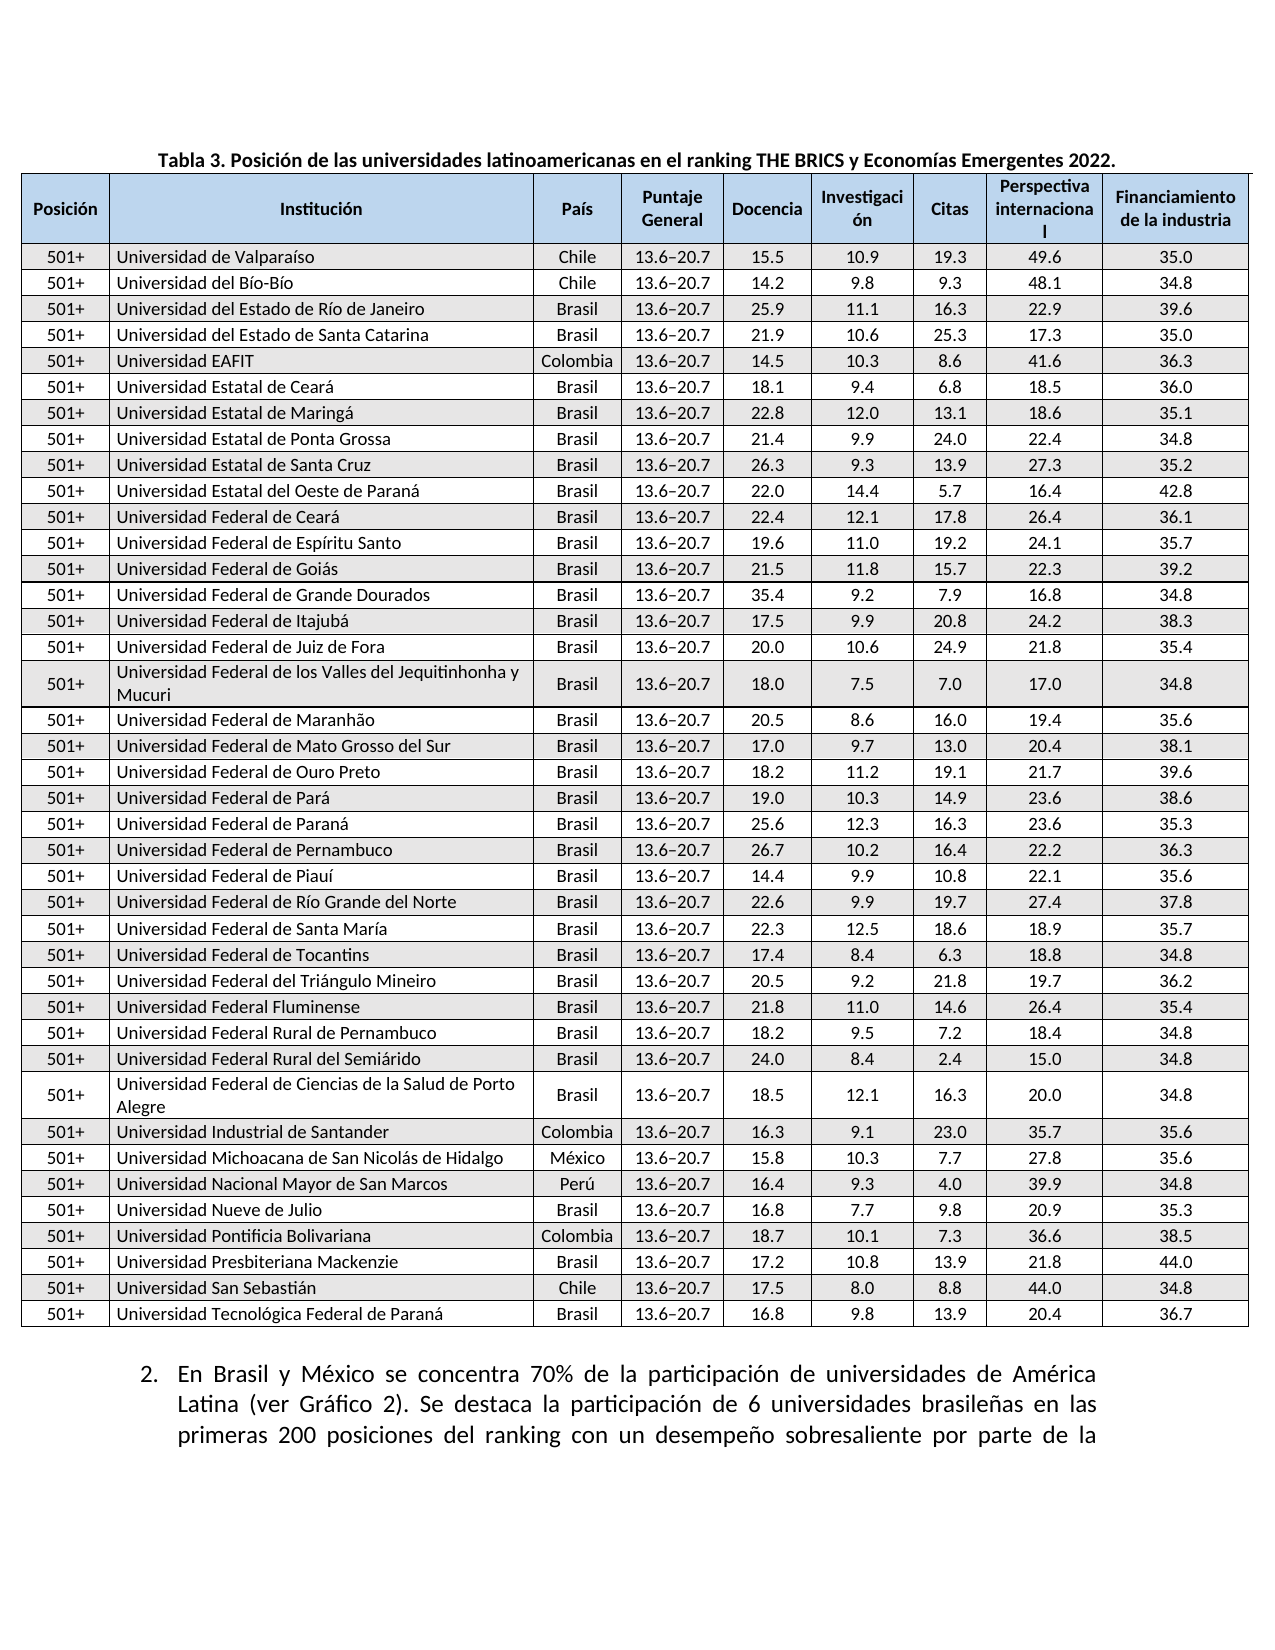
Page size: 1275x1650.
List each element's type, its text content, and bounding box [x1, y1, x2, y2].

table_cell Brasil [534, 504, 621, 529]
table_cell Brasil [534, 994, 621, 1019]
table_cell Universidad Estatal de Santa Cruz [110, 452, 533, 477]
table_cell 13.6–20.7 [622, 530, 723, 555]
table_cell 7.2 [914, 1020, 986, 1045]
table_cell 20.9 [987, 1197, 1102, 1222]
table_cell 39.6 [1103, 760, 1248, 784]
table_cell 16.8 [987, 583, 1102, 607]
table_cell Brasil [534, 400, 621, 425]
table_cell 12.0 [812, 400, 913, 425]
table_cell Brasil [534, 838, 621, 863]
table_cell 38.3 [1103, 609, 1248, 633]
table_cell Puntaje General [622, 174, 723, 243]
table_cell 13.6–20.7 [622, 890, 723, 915]
table_cell 501+ [22, 1249, 109, 1274]
table_cell 26.4 [987, 504, 1102, 529]
table_cell 34.8 [1103, 1046, 1248, 1071]
table_cell 9.3 [812, 1171, 913, 1196]
table_cell 13.6–20.7 [622, 322, 723, 347]
table_cell 24.0 [914, 426, 986, 451]
table_cell 18.2 [724, 760, 811, 784]
table_cell Universidad Federal de Piauí [110, 864, 533, 889]
table_cell 20.4 [987, 734, 1102, 758]
table_cell Universidad Federal de Mato Grosso del Sur [110, 734, 533, 758]
table_cell 22.0 [724, 478, 811, 503]
table_cell 10.2 [812, 838, 913, 863]
table_cell Universidad Federal del Triángulo Mineiro [110, 968, 533, 993]
table_cell 34.8 [1103, 1275, 1248, 1300]
table_cell 18.7 [724, 1223, 811, 1248]
table_cell 19.0 [724, 786, 811, 811]
table_cell Brasil [534, 864, 621, 889]
table_cell 34.8 [1103, 270, 1248, 295]
table_cell 22.4 [724, 504, 811, 529]
table_cell 16.4 [914, 838, 986, 863]
table_cell 9.9 [812, 864, 913, 889]
table_header Tabla 3. Posición de las universidades latinoamericanas en el ranking THE BRICS y Economías Emergentes 2022. [22, 148, 1253, 173]
table_cell 13.6–20.7 [622, 1275, 723, 1300]
table_cell Investigación [812, 174, 913, 243]
table_cell Docencia [724, 174, 811, 243]
table_cell Universidad Federal de Río Grande del Norte [110, 890, 533, 915]
table_cell 501+ [22, 812, 109, 837]
table_cell 36.1 [1103, 504, 1248, 529]
table_cell Universidad San Sebastián [110, 1275, 533, 1300]
table_cell 17.8 [914, 504, 986, 529]
table_cell Brasil [534, 760, 621, 784]
table_cell 501+ [22, 661, 109, 706]
table_cell 16.8 [724, 1301, 811, 1326]
table_cell Universidad Estatal de Maringá [110, 400, 533, 425]
table_cell 23.0 [914, 1119, 986, 1144]
table_cell Institución [110, 174, 533, 243]
table_cell 19.7 [914, 890, 986, 915]
table_cell 21.8 [914, 968, 986, 993]
table_cell Universidad Estatal del Oeste de Paraná [110, 478, 533, 503]
table_cell Brasil [534, 296, 621, 321]
table_cell 18.2 [724, 1020, 811, 1045]
table_cell 36.6 [987, 1223, 1102, 1248]
table_cell 6.8 [914, 374, 986, 399]
table_cell 35.4 [1103, 635, 1248, 659]
table_cell 501+ [22, 838, 109, 863]
table_cell Universidad Federal de Tocantins [110, 942, 533, 967]
table_cell Chile [534, 244, 621, 269]
table_cell 13.6–20.7 [622, 661, 723, 706]
table_cell 18.0 [724, 661, 811, 706]
table_cell 35.7 [1103, 916, 1248, 941]
table_cell 8.6 [812, 708, 913, 732]
table_cell 501+ [22, 452, 109, 477]
table_cell 501+ [22, 942, 109, 967]
table_cell 37.8 [1103, 890, 1248, 915]
table_cell 13.6–20.7 [622, 1119, 723, 1144]
table_cell 2.4 [914, 1046, 986, 1071]
table_cell 501+ [22, 1020, 109, 1045]
table_cell Chile [534, 270, 621, 295]
table_cell Brasil [534, 1020, 621, 1045]
table_cell 17.5 [724, 609, 811, 633]
table_cell Brasil [534, 890, 621, 915]
table_cell 21.5 [724, 556, 811, 581]
table_cell Brasil [534, 530, 621, 555]
table_cell 20.5 [724, 708, 811, 732]
table_cell 13.6–20.7 [622, 734, 723, 758]
table_cell 7.0 [914, 661, 986, 706]
table_cell 8.0 [812, 1275, 913, 1300]
table_cell Brasil [534, 452, 621, 477]
table_cell Brasil [534, 583, 621, 607]
table_cell 19.3 [914, 244, 986, 269]
table_cell 9.2 [812, 968, 913, 993]
table_cell 13.6–20.7 [622, 452, 723, 477]
table_cell Universidad del Bío-Bío [110, 270, 533, 295]
table_cell 35.6 [1103, 708, 1248, 732]
table_cell Brasil [534, 322, 621, 347]
table_cell 501+ [22, 864, 109, 889]
table_cell 15.0 [987, 1046, 1102, 1071]
table_cell País [534, 174, 621, 243]
table_cell Colombia [534, 348, 621, 373]
table_cell 19.1 [914, 760, 986, 784]
table_cell Universidad Federal de Pernambuco [110, 838, 533, 863]
table_cell Brasil [534, 374, 621, 399]
table_cell 10.8 [812, 1249, 913, 1274]
table_cell 13.6–20.7 [622, 1171, 723, 1196]
table_cell 501+ [22, 244, 109, 269]
table_cell 13.6–20.7 [622, 1223, 723, 1248]
table_cell 22.6 [724, 890, 811, 915]
table_cell 35.7 [987, 1119, 1102, 1144]
table_cell 12.1 [812, 1072, 913, 1118]
table_cell Brasil [534, 556, 621, 581]
table_cell Brasil [534, 609, 621, 633]
table_cell 44.0 [1103, 1249, 1248, 1274]
table_cell 13.6–20.7 [622, 1072, 723, 1118]
table_cell 501+ [22, 1301, 109, 1326]
table_cell 8.4 [812, 942, 913, 967]
table_cell 501+ [22, 1145, 109, 1170]
table_cell 10.3 [812, 786, 913, 811]
table_cell 35.7 [1103, 530, 1248, 555]
table_cell 5.7 [914, 478, 986, 503]
table_cell 13.6–20.7 [622, 635, 723, 659]
table_cell Brasil [534, 1072, 621, 1118]
table_cell Brasil [534, 968, 621, 993]
table_cell 44.0 [987, 1275, 1102, 1300]
table_cell 9.9 [812, 609, 913, 633]
table_cell 15.8 [724, 1145, 811, 1170]
table_cell 12.3 [812, 812, 913, 837]
table_cell 13.6–20.7 [622, 244, 723, 269]
table_cell 10.3 [812, 1145, 913, 1170]
table_cell 9.7 [812, 734, 913, 758]
table_cell 34.8 [1103, 942, 1248, 967]
table_cell 9.4 [812, 374, 913, 399]
table_cell Perspectiva internacional [987, 174, 1102, 243]
table_cell 13.6–20.7 [622, 1249, 723, 1274]
table_cell Brasil [534, 426, 621, 451]
table_cell 501+ [22, 1223, 109, 1248]
table_cell 13.6–20.7 [622, 270, 723, 295]
table_cell 41.6 [987, 348, 1102, 373]
table_cell 12.1 [812, 504, 913, 529]
table_cell 9.9 [812, 426, 913, 451]
table_cell Brasil [534, 635, 621, 659]
table_cell 36.0 [1103, 374, 1248, 399]
table_cell 24.9 [914, 635, 986, 659]
table_cell 8.6 [914, 348, 986, 373]
table_cell 24.1 [987, 530, 1102, 555]
table_cell 18.4 [987, 1020, 1102, 1045]
table_cell 20.5 [724, 968, 811, 993]
table_cell 501+ [22, 609, 109, 633]
table_cell 35.6 [1103, 1145, 1248, 1170]
table_cell Universidad Tecnológica Federal de Paraná [110, 1301, 533, 1326]
table_cell 22.4 [987, 426, 1102, 451]
table_cell 501+ [22, 426, 109, 451]
table_cell 35.3 [1103, 812, 1248, 837]
table_cell Brasil [534, 734, 621, 758]
table_cell 18.9 [987, 916, 1102, 941]
table_cell 9.8 [812, 1301, 913, 1326]
table_cell Brasil [534, 812, 621, 837]
table_cell 13.9 [914, 1301, 986, 1326]
table_cell Universidad Federal de Pará [110, 786, 533, 811]
table_cell 7.7 [812, 1197, 913, 1222]
table_cell 26.3 [724, 452, 811, 477]
table_cell 501+ [22, 1046, 109, 1071]
table_cell 11.1 [812, 296, 913, 321]
table_cell 13.6–20.7 [622, 1145, 723, 1170]
table_cell 501+ [22, 556, 109, 581]
table_cell 10.6 [812, 635, 913, 659]
table_cell Universidad EAFIT [110, 348, 533, 373]
table_cell Universidad Federal Rural del Semiárido [110, 1046, 533, 1071]
table_cell 23.6 [987, 786, 1102, 811]
table_cell 501+ [22, 374, 109, 399]
table_cell 35.4 [724, 583, 811, 607]
table_cell 36.3 [1103, 838, 1248, 863]
table_cell 24.0 [724, 1046, 811, 1071]
table_cell 14.4 [812, 478, 913, 503]
table_cell Universidad Federal de Juiz de Fora [110, 635, 533, 659]
table_cell 21.4 [724, 426, 811, 451]
table_cell 501+ [22, 270, 109, 295]
table_cell 9.9 [812, 890, 913, 915]
table_cell 13.1 [914, 400, 986, 425]
table_cell 25.9 [724, 296, 811, 321]
table_cell 501+ [22, 1072, 109, 1118]
table_cell 17.2 [724, 1249, 811, 1274]
table_cell Universidad del Estado de Río de Janeiro [110, 296, 533, 321]
table_cell 13.9 [914, 1249, 986, 1274]
table_cell 35.3 [1103, 1197, 1248, 1222]
table_cell 35.2 [1103, 452, 1248, 477]
table_cell 18.1 [724, 374, 811, 399]
table_cell Universidad Federal de Ciencias de la Salud de Porto Alegre [110, 1072, 533, 1118]
table_cell Universidad Estatal de Ponta Grossa [110, 426, 533, 451]
table_cell 16.4 [724, 1171, 811, 1196]
table_cell 13.6–20.7 [622, 348, 723, 373]
table_cell Universidad Federal de Maranhão [110, 708, 533, 732]
table_cell 34.8 [1103, 1072, 1248, 1118]
table_cell Brasil [534, 708, 621, 732]
table_cell Universidad Federal de Itajubá [110, 609, 533, 633]
table_cell 14.6 [914, 994, 986, 1019]
table_cell 501+ [22, 1275, 109, 1300]
table_cell 19.4 [987, 708, 1102, 732]
table_cell 14.5 [724, 348, 811, 373]
table_cell Universidad Federal de Santa María [110, 916, 533, 941]
table_cell Brasil [534, 661, 621, 706]
table_cell 19.7 [987, 968, 1102, 993]
table_cell Universidad Federal de Espíritu Santo [110, 530, 533, 555]
table_cell 39.2 [1103, 556, 1248, 581]
table_cell Brasil [534, 786, 621, 811]
table_cell 13.6–20.7 [622, 786, 723, 811]
table_cell 20.4 [987, 1301, 1102, 1326]
table_cell 48.1 [987, 270, 1102, 295]
table_cell 17.5 [724, 1275, 811, 1300]
table_cell 27.8 [987, 1145, 1102, 1170]
table_cell 501+ [22, 530, 109, 555]
table_cell 13.6–20.7 [622, 296, 723, 321]
table_cell Colombia [534, 1223, 621, 1248]
table_cell 13.6–20.7 [622, 760, 723, 784]
table_cell Universidad Estatal de Ceará [110, 374, 533, 399]
table_cell Brasil [534, 916, 621, 941]
table_cell 14.9 [914, 786, 986, 811]
table_cell 7.3 [914, 1223, 986, 1248]
table_cell 24.2 [987, 609, 1102, 633]
table_cell 6.3 [914, 942, 986, 967]
table_cell Posición [22, 174, 109, 243]
table_cell Universidad Michoacana de San Nicolás de Hidalgo [110, 1145, 533, 1170]
table_cell 13.6–20.7 [622, 556, 723, 581]
table_cell 35.0 [1103, 322, 1248, 347]
table_cell 14.4 [724, 864, 811, 889]
table_cell 13.6–20.7 [622, 994, 723, 1019]
table_cell 19.2 [914, 530, 986, 555]
table_cell Universidad Nueve de Julio [110, 1197, 533, 1222]
table_cell 18.8 [987, 942, 1102, 967]
table_cell 13.6–20.7 [622, 609, 723, 633]
table_cell 11.0 [812, 530, 913, 555]
table_cell 13.6–20.7 [622, 504, 723, 529]
table_cell 35.6 [1103, 864, 1248, 889]
table_cell 38.5 [1103, 1223, 1248, 1248]
table_cell Universidad Federal de Grande Dourados [110, 583, 533, 607]
table_cell 8.8 [914, 1275, 986, 1300]
table_cell 36.2 [1103, 968, 1248, 993]
table_cell 16.3 [914, 812, 986, 837]
table_cell 10.8 [914, 864, 986, 889]
table_cell 21.7 [987, 760, 1102, 784]
table_cell 9.2 [812, 583, 913, 607]
table_cell 17.3 [987, 322, 1102, 347]
table_cell 27.4 [987, 890, 1102, 915]
table_cell 20.8 [914, 609, 986, 633]
table_cell 501+ [22, 296, 109, 321]
table_cell 16.3 [914, 1072, 986, 1118]
table_cell Universidad Federal de Paraná [110, 812, 533, 837]
table_cell 39.6 [1103, 296, 1248, 321]
table_cell 9.8 [812, 270, 913, 295]
table_cell Brasil [534, 1197, 621, 1222]
table_cell 13.6–20.7 [622, 583, 723, 607]
table_cell 501+ [22, 1171, 109, 1196]
table_cell 18.6 [914, 916, 986, 941]
table_cell 10.6 [812, 322, 913, 347]
table_cell 26.4 [987, 994, 1102, 1019]
table_cell 22.2 [987, 838, 1102, 863]
table_cell 13.6–20.7 [622, 1197, 723, 1222]
table_cell Universidad Federal de Ceará [110, 504, 533, 529]
table_cell 34.8 [1103, 426, 1248, 451]
table_cell 18.6 [987, 400, 1102, 425]
table_cell Colombia [534, 1119, 621, 1144]
table_cell Universidad Federal de Ouro Preto [110, 760, 533, 784]
table_cell 13.6–20.7 [622, 968, 723, 993]
table_cell Chile [534, 1275, 621, 1300]
table_cell 501+ [22, 734, 109, 758]
table_cell 9.8 [914, 1197, 986, 1222]
table_cell Citas [914, 174, 986, 243]
table_cell 17.0 [987, 661, 1102, 706]
table_cell 27.3 [987, 452, 1102, 477]
table_cell 10.9 [812, 244, 913, 269]
table_cell 42.8 [1103, 478, 1248, 503]
table_cell 501+ [22, 478, 109, 503]
table_cell 11.2 [812, 760, 913, 784]
table_cell 11.8 [812, 556, 913, 581]
table_cell 13.6–20.7 [622, 838, 723, 863]
table_cell 34.8 [1103, 661, 1248, 706]
table_cell 501+ [22, 1119, 109, 1144]
table_cell 13.6–20.7 [622, 400, 723, 425]
table_cell 13.6–20.7 [622, 916, 723, 941]
table_cell 13.6–20.7 [622, 374, 723, 399]
table_cell 12.5 [812, 916, 913, 941]
table_cell 49.6 [987, 244, 1102, 269]
table_cell 35.6 [1103, 1119, 1248, 1144]
table_cell 16.4 [987, 478, 1102, 503]
table_cell 38.1 [1103, 734, 1248, 758]
table_cell 35.0 [1103, 244, 1248, 269]
table_cell 501+ [22, 400, 109, 425]
table_cell 501+ [22, 890, 109, 915]
table_cell Brasil [534, 1249, 621, 1274]
table_cell 501+ [22, 916, 109, 941]
table_cell 20.0 [987, 1072, 1102, 1118]
table_cell 22.9 [987, 296, 1102, 321]
table_cell 13.6–20.7 [622, 1301, 723, 1326]
table_cell Brasil [534, 1301, 621, 1326]
table_cell 501+ [22, 322, 109, 347]
table_cell 35.1 [1103, 400, 1248, 425]
table_cell 14.2 [724, 270, 811, 295]
table_cell 21.8 [987, 1249, 1102, 1274]
table_cell Financiamiento de la industria [1103, 174, 1248, 243]
table_cell 501+ [22, 635, 109, 659]
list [140, 1358, 1098, 1449]
table_cell 22.3 [724, 916, 811, 941]
table_cell 13.6–20.7 [622, 1020, 723, 1045]
table_cell Universidad Federal de los Valles del Jequitinhonha y Mucuri [110, 661, 533, 706]
table_cell Perú [534, 1171, 621, 1196]
table_cell 21.8 [724, 994, 811, 1019]
table_cell 20.0 [724, 635, 811, 659]
table_cell 4.0 [914, 1171, 986, 1196]
table_cell 501+ [22, 708, 109, 732]
table_cell 17.4 [724, 942, 811, 967]
table_cell 22.3 [987, 556, 1102, 581]
table_cell Brasil [534, 942, 621, 967]
table_cell 18.5 [724, 1072, 811, 1118]
table_cell 16.3 [914, 296, 986, 321]
table_cell 34.8 [1103, 1020, 1248, 1045]
table_cell 13.6–20.7 [622, 708, 723, 732]
table_cell 9.3 [812, 452, 913, 477]
table_cell 501+ [22, 994, 109, 1019]
table_cell 22.1 [987, 864, 1102, 889]
table_cell Universidad Nacional Mayor de San Marcos [110, 1171, 533, 1196]
table_cell 18.5 [987, 374, 1102, 399]
table_cell Universidad Federal Rural de Pernambuco [110, 1020, 533, 1045]
table_cell 13.6–20.7 [622, 426, 723, 451]
table_cell 9.5 [812, 1020, 913, 1045]
table_cell 21.8 [987, 635, 1102, 659]
table_cell 11.0 [812, 994, 913, 1019]
table_cell 34.8 [1103, 1171, 1248, 1196]
table_cell 15.7 [914, 556, 986, 581]
table_cell Brasil [534, 1046, 621, 1071]
table_cell 19.6 [724, 530, 811, 555]
table_cell 13.6–20.7 [622, 812, 723, 837]
table_cell Brasil [534, 478, 621, 503]
table_cell Universidad Pontificia Bolivariana [110, 1223, 533, 1248]
table_cell 36.3 [1103, 348, 1248, 373]
table_cell 34.8 [1103, 583, 1248, 607]
table_cell 10.3 [812, 348, 913, 373]
table_cell 36.7 [1103, 1301, 1248, 1326]
table_cell 9.3 [914, 270, 986, 295]
table_cell Universidad de Valparaíso [110, 244, 533, 269]
table_cell 10.1 [812, 1223, 913, 1248]
table_cell 13.0 [914, 734, 986, 758]
table_cell 501+ [22, 1197, 109, 1222]
table_cell Universidad Federal Fluminense [110, 994, 533, 1019]
table_cell 16.0 [914, 708, 986, 732]
table_cell 13.6–20.7 [622, 942, 723, 967]
table_cell 23.6 [987, 812, 1102, 837]
table_cell 7.5 [812, 661, 913, 706]
table_cell 25.6 [724, 812, 811, 837]
table_cell 16.3 [724, 1119, 811, 1144]
table_cell 501+ [22, 786, 109, 811]
table_cell 7.7 [914, 1145, 986, 1170]
table_cell 8.4 [812, 1046, 913, 1071]
table_cell Universidad Federal de Goiás [110, 556, 533, 581]
table_cell 501+ [22, 348, 109, 373]
table_cell 17.0 [724, 734, 811, 758]
table_cell Universidad del Estado de Santa Catarina [110, 322, 533, 347]
table_cell 38.6 [1103, 786, 1248, 811]
table_cell 15.5 [724, 244, 811, 269]
table_cell 7.9 [914, 583, 986, 607]
table_cell 501+ [22, 504, 109, 529]
table_cell 16.8 [724, 1197, 811, 1222]
table_cell México [534, 1145, 621, 1170]
table_cell 35.4 [1103, 994, 1248, 1019]
table_cell Universidad Presbiteriana Mackenzie [110, 1249, 533, 1274]
table_cell 21.9 [724, 322, 811, 347]
table_cell 26.7 [724, 838, 811, 863]
table_cell 501+ [22, 760, 109, 784]
table_cell 13.6–20.7 [622, 1046, 723, 1071]
table_cell 9.1 [812, 1119, 913, 1144]
table_cell 501+ [22, 583, 109, 607]
table_cell 13.6–20.7 [622, 864, 723, 889]
table_cell 22.8 [724, 400, 811, 425]
table_cell 25.3 [914, 322, 986, 347]
table_cell 13.6–20.7 [622, 478, 723, 503]
table_cell 501+ [22, 968, 109, 993]
table_cell 39.9 [987, 1171, 1102, 1196]
table_cell 13.9 [914, 452, 986, 477]
table_cell Universidad Industrial de Santander [110, 1119, 533, 1144]
